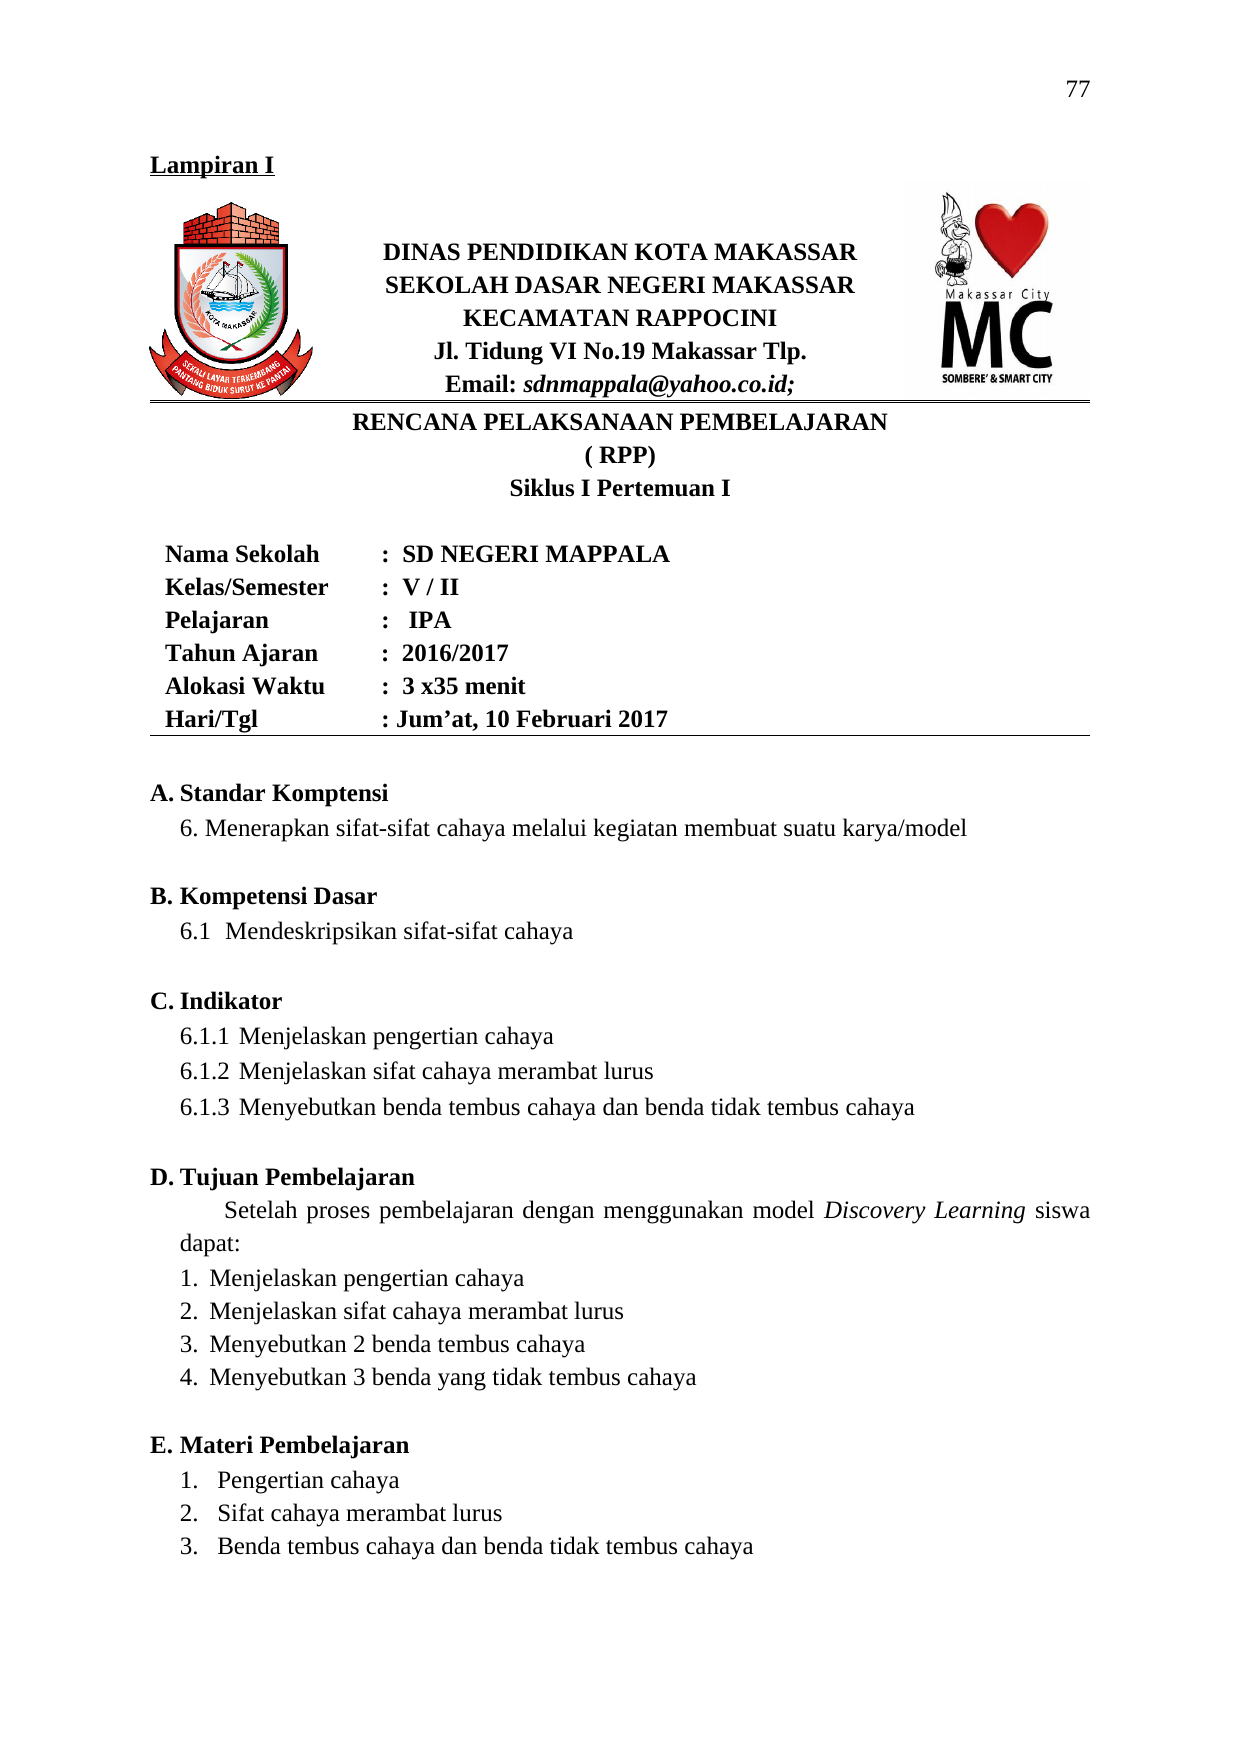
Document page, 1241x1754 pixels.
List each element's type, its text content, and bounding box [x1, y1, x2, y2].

picture [149, 202, 313, 399]
list Standar Komptensi [150, 778, 1090, 806]
text Lampiran I [150, 150, 1090, 179]
list Materi Pembelajaran [150, 1430, 1090, 1459]
list Menjelaskan pengertian cahaya [179, 1021, 1090, 1050]
text Tahun Ajaran : 2016/2017 [150, 638, 1090, 667]
list Mendeskripsikan sifat-sifat cahaya [179, 916, 1090, 945]
list Benda tembus cahaya dan benda tidak tembus cahaya [179, 1531, 1090, 1560]
list Indikator [150, 986, 1090, 1015]
text Siklus I Pertemuan I [150, 473, 1090, 502]
text Kelas/Semester : V / II [150, 572, 1090, 601]
list Menjelaskan pengertian cahaya [179, 1263, 1090, 1292]
text Alokasi Waktu : 3 x35 menit [150, 671, 1090, 700]
text Hari/Tgl : Jum’at, 10 Februari 2017 [150, 704, 1090, 735]
list Menyebutkan benda tembus cahaya dan benda tidak tembus cahaya [179, 1092, 1090, 1120]
text DINAS PENDIDIKAN KOTA MAKASSAR [150, 237, 1090, 266]
text RENCANA PELAKSANAAN PEMBELAJARAN [150, 407, 1090, 436]
list Menyebutkan 2 benda tembus cahaya [179, 1329, 1090, 1358]
text KECAMATAN RAPPOCINI [150, 303, 1090, 332]
list Menjelaskan sifat cahaya merambat lurus [179, 1056, 1090, 1085]
text 6. Menerapkan sifat-sifat cahaya melalui kegiatan membuat suatu karya/model [179, 813, 1090, 842]
list Sifat cahaya merambat lurus [179, 1498, 1090, 1527]
picture [904, 181, 1091, 398]
text Setelah proses pembelajaran dengan menggunakan model Discovery Learning siswa dapat: [179, 1195, 1090, 1257]
text Jl. Tidung VI No.19 Makassar Tlp. [150, 336, 1090, 365]
list Pengertian cahaya [179, 1465, 1090, 1494]
text Pelajaran : IPA [150, 605, 1090, 634]
list Menjelaskan sifat cahaya merambat lurus [179, 1296, 1090, 1325]
list Tujuan Pembelajaran [150, 1162, 1090, 1191]
list Menyebutkan 3 benda yang tidak tembus cahaya [179, 1362, 1090, 1391]
text SEKOLAH DASAR NEGERI MAKASSAR [150, 270, 1090, 299]
list Kompetensi Dasar [150, 881, 1090, 910]
text ( RPP) [150, 440, 1090, 469]
text Nama Sekolah : SD NEGERI MAPPALA [150, 539, 1090, 568]
text Email: sdnmappala@yahoo.co.id; [150, 369, 1090, 400]
